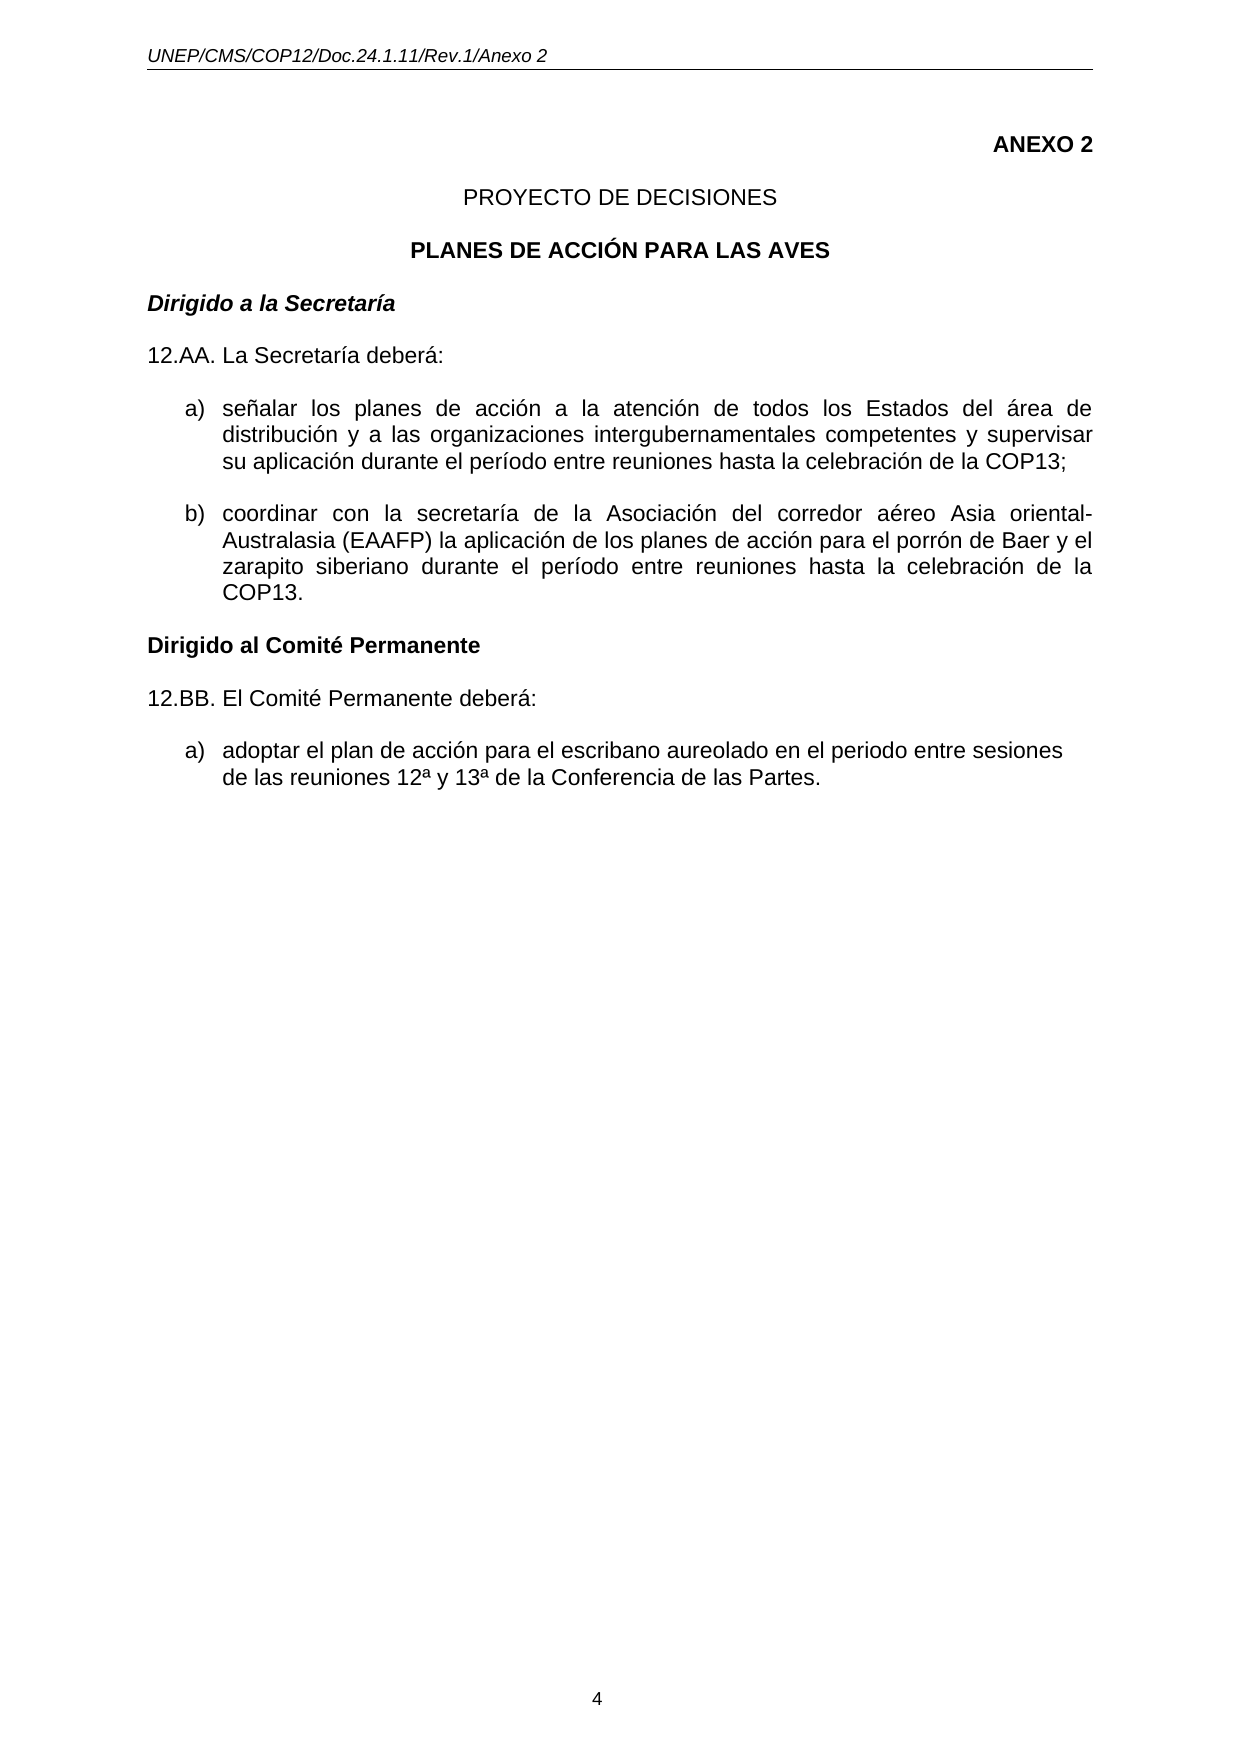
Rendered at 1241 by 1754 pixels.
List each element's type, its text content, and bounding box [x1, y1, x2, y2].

list adoptar el plan de acción para el escribano aureolado en el periodo entre sesiones de las reuniones 12ª y 13ª de la Conferencia de las Partes. [184, 737, 1093, 790]
text Dirigido a la Secretaría [147, 289, 1093, 316]
text 12.AA. La Secretaría deberá: [147, 342, 1093, 368]
text ANEXO 2 [147, 131, 1093, 158]
text PLANES DE ACCIÓN PARA LAS AVES [147, 237, 1093, 263]
text Dirigido al Comité Permanente [147, 632, 1093, 658]
text PROYECTO DE DECISIONES [147, 184, 1093, 210]
list coordinar con la secretaría de la Asociación del corredor aéreo Asia oriental-Australasia (EAAFP) la aplicación de los planes de acción para el porrón de Baer y el zarapito siberiano durante el período entre reuniones hasta la celebración de la COP13. [184, 500, 1093, 606]
text 12.BB. El Comité Permanente deberá: [147, 685, 1093, 711]
list señalar los planes de acción a la atención de todos los Estados del área de distribución y a las organizaciones intergubernamentales competentes y supervisar su aplicación durante el período entre reuniones hasta la celebración de la COP13; [184, 395, 1093, 474]
